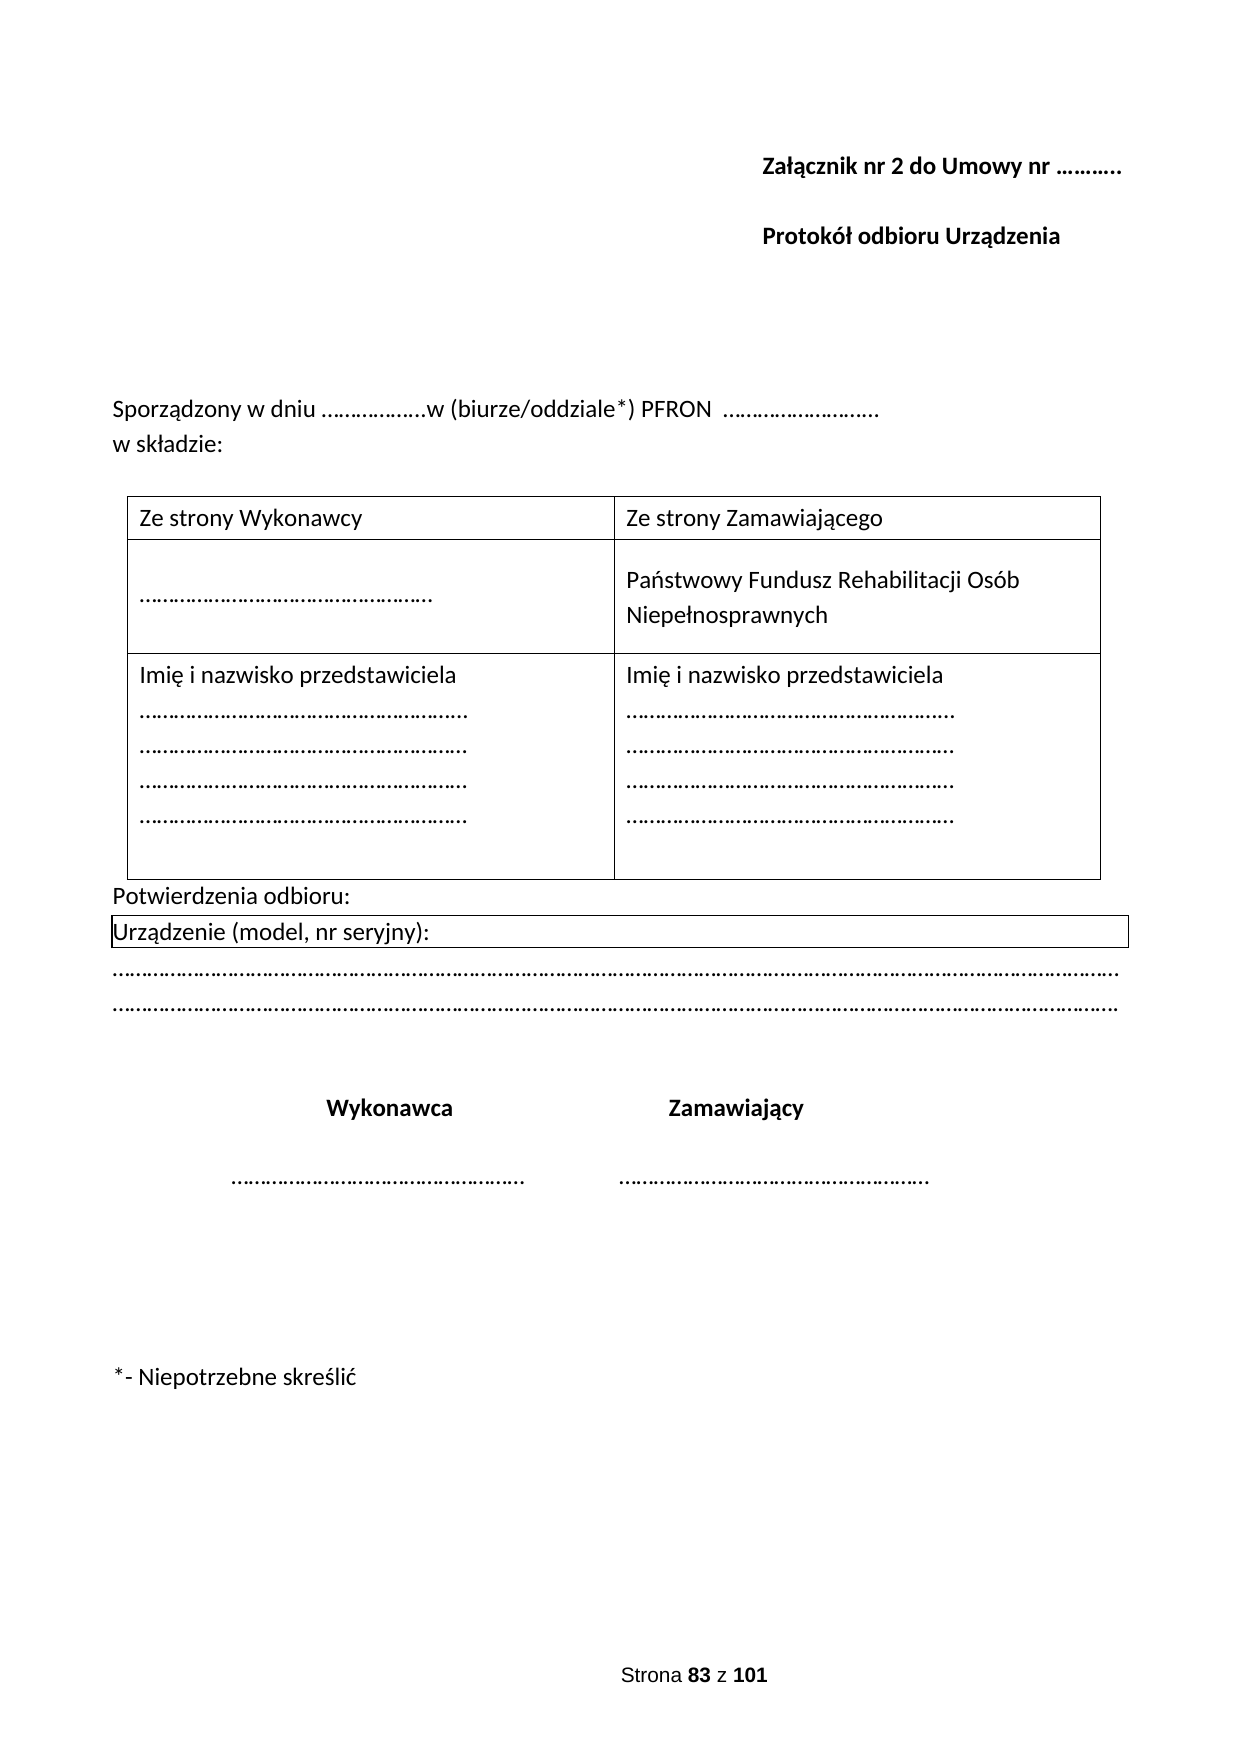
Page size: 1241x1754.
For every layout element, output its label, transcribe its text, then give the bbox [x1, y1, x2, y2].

subtitle Załącznik nr 2 do Umowy nr ……….. Protokół odbioru Urządzenia [762, 150, 1128, 251]
text w składzie: [112, 428, 1123, 458]
table_header Ze strony Zamawiającego [615, 497, 1100, 539]
text Sporządzony w dniu ……………...w (biurze/oddziale*) PFRON ……………………... [112, 393, 1123, 423]
table_cell Imię i nazwisko przedstawiciela ………………………………………………... ………………………………………………… ………………………………………………… ………………………………………………… [615, 654, 1100, 879]
text …………………………………………………………………………………………………………………………………………………………. [112, 987, 1123, 1018]
table_header Ze strony Wykonawcy [128, 497, 614, 539]
text ……………………………………………………………………………………………………….………………………………………………… [112, 952, 1123, 983]
text Urządzenie (model, nr seryjny): [113, 916, 1128, 947]
table_cell Imię i nazwisko przedstawiciela ………………………………………………... ………………………………………………… ………………………………………………… ………………………………………………… [128, 654, 614, 879]
text …………………………………………… ……………………………………………… [112, 1161, 1128, 1191]
text *- Niepotrzebne skreślić [112, 1361, 1128, 1391]
table_cell …………………………………………… [128, 540, 614, 653]
table_cell Państwowy Fundusz Rehabilitacji Osób Niepełnosprawnych [615, 540, 1100, 653]
text Potwierdzenia odbioru: [112, 880, 1124, 911]
text Wykonawca Zamawiający [112, 1092, 1128, 1123]
